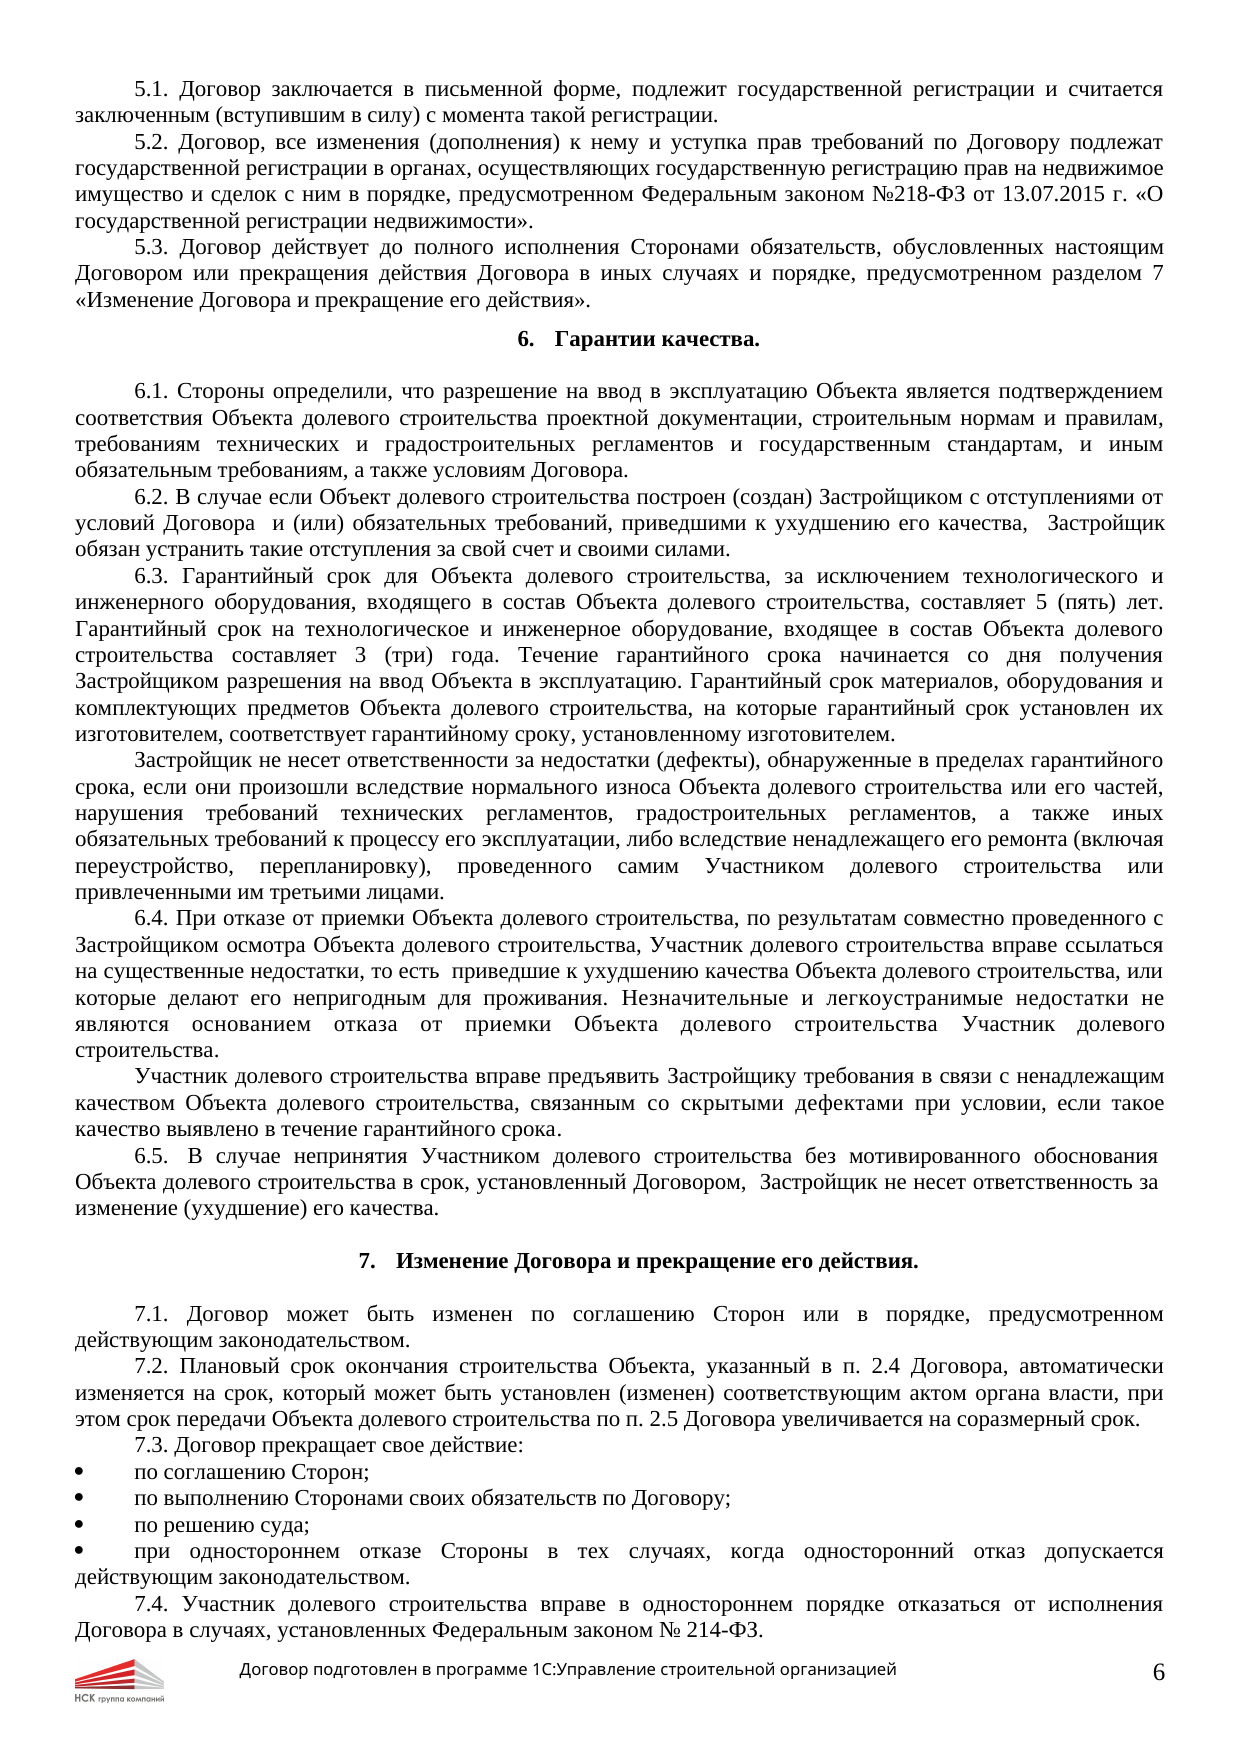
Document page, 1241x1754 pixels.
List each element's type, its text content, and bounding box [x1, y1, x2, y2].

list при одностороннем отказе Стороны в тех случаях, когда односторонний отказ допускается действующим законодательством. [75, 1537, 1165, 1590]
list В случае непринятия Участником долевого строительства без мотивированного обоснования Объекта долевого строительства в срок, установленный Договором, Застройщик не несет ответственность за изменение (ухудшение) его качества. [75, 1142, 1160, 1221]
picture [75, 1659, 164, 1703]
text 6.3. Гарантийный срок для Объекта долевого строительства, за исключением технологического и инженерного оборудования, входящего в состав Объекта долевого строительства, составляет 5 (пять) лет. Гарантийный срок на технологическое и инженерное оборудование, входящее в состав Объекта долевого строительства составляет 3 (три) года. Течение гарантийного срока начинается со дня получения Застройщиком разрешения на ввод Объекта в эксплуатацию. Гарантийный срок материалов, оборудования и комплектующих предметов Объекта долевого строительства, на которые гарантийный срок установлен их изготовителем, соответствует гарантийному сроку, установленному изготовителем. [75, 562, 1165, 746]
text 7.2. Плановый срок окончания строительства Объекта, указанный в п. 2.4 Договора, автоматически изменяется на срок, который может быть установлен (изменен) соответствующим актом органа власти, при этом срок передачи Объекта долевого строительства по п. 2.5 Договора увеличивается на соразмерный срок. [75, 1352, 1165, 1432]
text 5.1. Договор заключается в письменной форме, подлежит государственной регистрации и считается заключенным (вступившим в силу) с момента такой регистрации. [75, 75, 1165, 128]
text 6.2. В случае если Объект долевого строительства построен (создан) Застройщиком с отступлениями от условий Договора и (или) обязательных требований, приведшими к ухудшению его качества, Застройщик обязан устранить такие отступления за свой счет и своими силами. [75, 483, 1165, 562]
list Гарантии качества. [112, 325, 1165, 351]
text 7.1. Договор может быть изменен по соглашению Сторон или в порядке, предусмотренном действующим законодательством. [75, 1300, 1165, 1352]
list по решению суда; [75, 1511, 1165, 1537]
text 7.4. Участник долевого строительства вправе в одностороннем порядке отказаться от исполнения Договора в случаях, установленных Федеральным законом № 214-ФЗ. [75, 1590, 1165, 1642]
text 5.2. Договор, все изменения (дополнения) к нему и уступка прав требований по Договору подлежат государственной регистрации в органах, осуществляющих государственную регистрацию прав на недвижимое имущество и сделок с ним в порядке, предусмотренном Федеральным законом №218-ФЗ от 13.07.2015 г. «О государственной регистрации недвижимости». [75, 128, 1165, 233]
list по выполнению Сторонами своих обязательств по Договору; [75, 1484, 1165, 1511]
list по соглашению Сторон; [75, 1458, 1165, 1484]
text 7.3. Договор прекращает свое действие: [75, 1432, 1165, 1458]
text Застройщик не несет ответственности за недостатки (дефекты), обнаруженные в пределах гарантийного срока, если они произошли вследствие нормального износа Объекта долевого строительства или его частей, нарушения требований технических регламентов, градостроительных регламентов, а также иных обязательных требований к процессу его эксплуатации, либо вследствие ненадлежащего его ремонта (включая переустройство, перепланировку), проведенного самим Участником долевого строительства или привлеченными им третьими лицами. [75, 746, 1165, 904]
text 6.1. Стороны определили, что разрешение на ввод в эксплуатацию Объекта является подтверждением соответствия Объекта долевого строительства проектной документации, строительным нормам и правилам, требованиям технических и градостроительных регламентов и государственным стандартам, и иным обязательным требованиям, а также условиям Договора. [75, 377, 1165, 483]
text 5.3. Договор действует до полного исполнения Сторонами обязательств, обусловленных настоящим Договором или прекращения действия Договора в иных случаях и порядке, предусмотренном разделом 7 «Изменение Договора и прекращение его действия». [75, 233, 1165, 312]
text 6.4. При отказе от приемки Объекта долевого строительства, по результатам совместно проведенного с Застройщиком осмотра Объекта долевого строительства, Участник долевого строительства вправе ссылаться на существенные недостатки, то есть приведшие к ухудшению качества Объекта долевого строительства, или которые делают его непригодным для проживания. Незначительные и легкоустранимые недостатки не являются основанием отказа от приемки Объекта долевого строительства Участник долевого строительства. [75, 904, 1165, 1063]
list Изменение Договора и прекращение его действия. [112, 1247, 1165, 1273]
text Участник долевого строительства вправе предъявить Застройщику требования в связи с ненадлежащим качеством Объекта долевого строительства, связанным со скрытыми дефектами при условии, если такое качество выявлено в течение гарантийного срока. [75, 1063, 1165, 1142]
